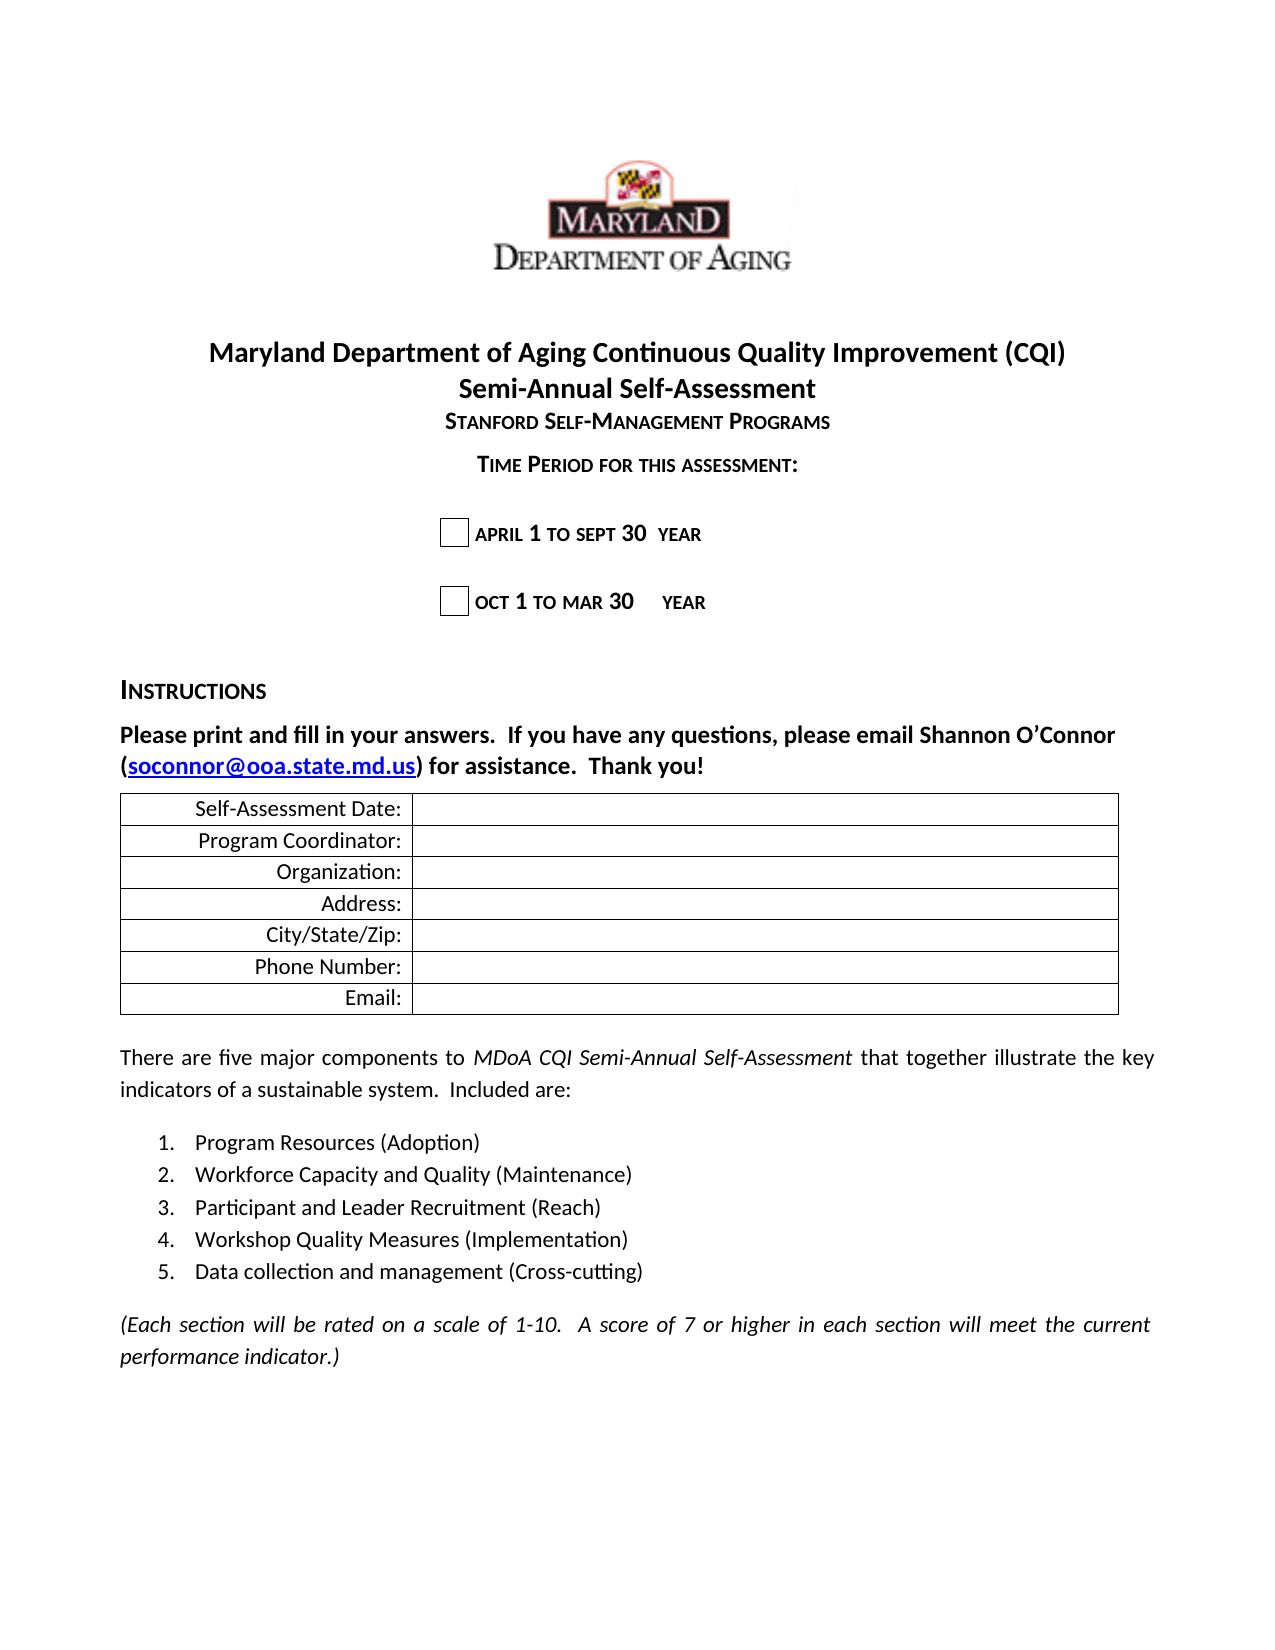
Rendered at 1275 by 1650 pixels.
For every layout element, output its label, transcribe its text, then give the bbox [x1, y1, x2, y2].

table_header Self-Assessment Date: [121, 794, 412, 825]
table_cell [413, 857, 1118, 888]
list Participant and Leader Recruitment (Reach) [157, 1193, 1155, 1221]
text april 1 to sept 30 year [420, 491, 1155, 547]
list Workforce Capacity and Quality (Maintenance) [157, 1161, 1155, 1188]
table_cell Program Coordinator: [121, 826, 412, 856]
text Time Period for this assessment: [120, 448, 1155, 479]
list Workshop Quality Measures (Implementation) [157, 1225, 1155, 1253]
text Maryland Department of Aging Continuous Quality Improvement (CQI) [120, 334, 1155, 370]
table_cell [413, 889, 1118, 919]
table_cell [413, 984, 1118, 1014]
table_header [413, 794, 1118, 825]
text Instructions [120, 671, 1155, 707]
table_cell [413, 920, 1118, 951]
table_cell [413, 826, 1118, 856]
text Please print and fill in your answers. If you have any questions, please email Shannon O’Connor (soconnor@ooa.state.md.us) for assistance. Thank you! [120, 719, 1155, 781]
table_cell Organization: [121, 857, 412, 888]
list Program Resources (Adoption) [157, 1128, 1155, 1156]
table_cell Address: [121, 889, 412, 919]
table_cell [413, 952, 1118, 982]
text oct 1 to mar 30 year [420, 560, 1155, 616]
table_cell Email: [121, 984, 412, 1014]
list Data collection and management (Cross-cutting) [157, 1257, 1155, 1285]
table_cell Phone Number: [121, 952, 412, 982]
text Semi-Annual Self-Assessment [120, 370, 1155, 405]
text (Each section will be rated on a scale of 1-10. A score of 7 or higher in each section will meet the current performance indicator.) [120, 1310, 1155, 1370]
text Stanford Self-Management Programs [120, 405, 1155, 436]
picture [473, 153, 802, 274]
text There are five major components to MDoA CQI Semi-Annual Self-Assessment that together illustrate the key indicators of a sustainable system. Included are: [120, 1043, 1155, 1103]
table_cell City/State/Zip: [121, 920, 412, 951]
